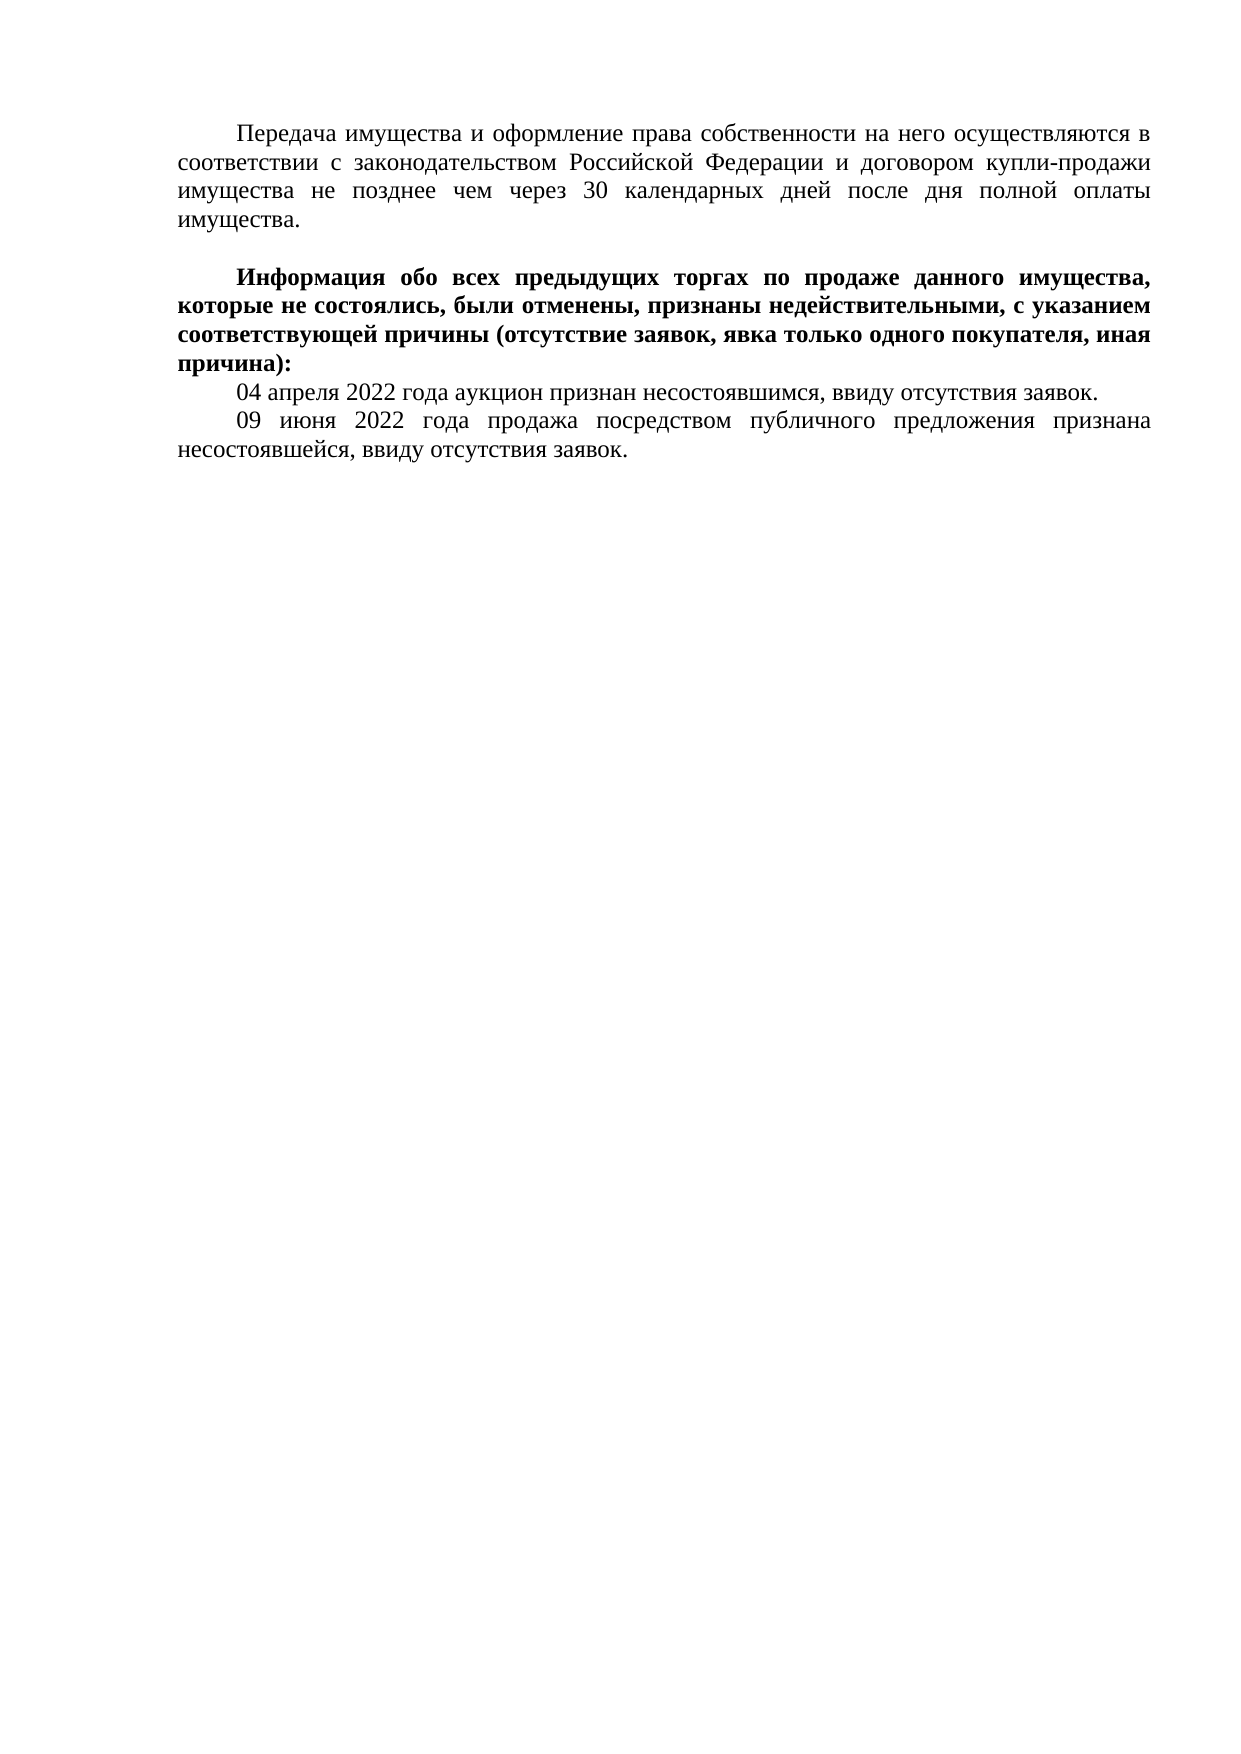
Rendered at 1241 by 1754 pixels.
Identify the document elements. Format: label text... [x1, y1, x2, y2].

text 04 апреля 2022 года аукцион признан несостоявшимся, ввиду отсутствия заявок. [177, 377, 1152, 406]
text Передача имущества и оформление права собственности на него осуществляются в соответствии с законодательством Российской Федерации и договором купли-продажи имущества не позднее чем через 30 календарных дней после дня полной оплаты имущества. [177, 118, 1152, 233]
text 09 июня 2022 года продажа посредством публичного предложения признана несостоявшейся, ввиду отсутствия заявок. [177, 406, 1152, 463]
text Информация обо всех предыдущих торгах по продаже данного имущества, которые не состоялись, были отменены, признаны недействительными, с указанием соответствующей причины (отсутствие заявок, явка только одного покупателя, иная причина): [177, 262, 1152, 377]
